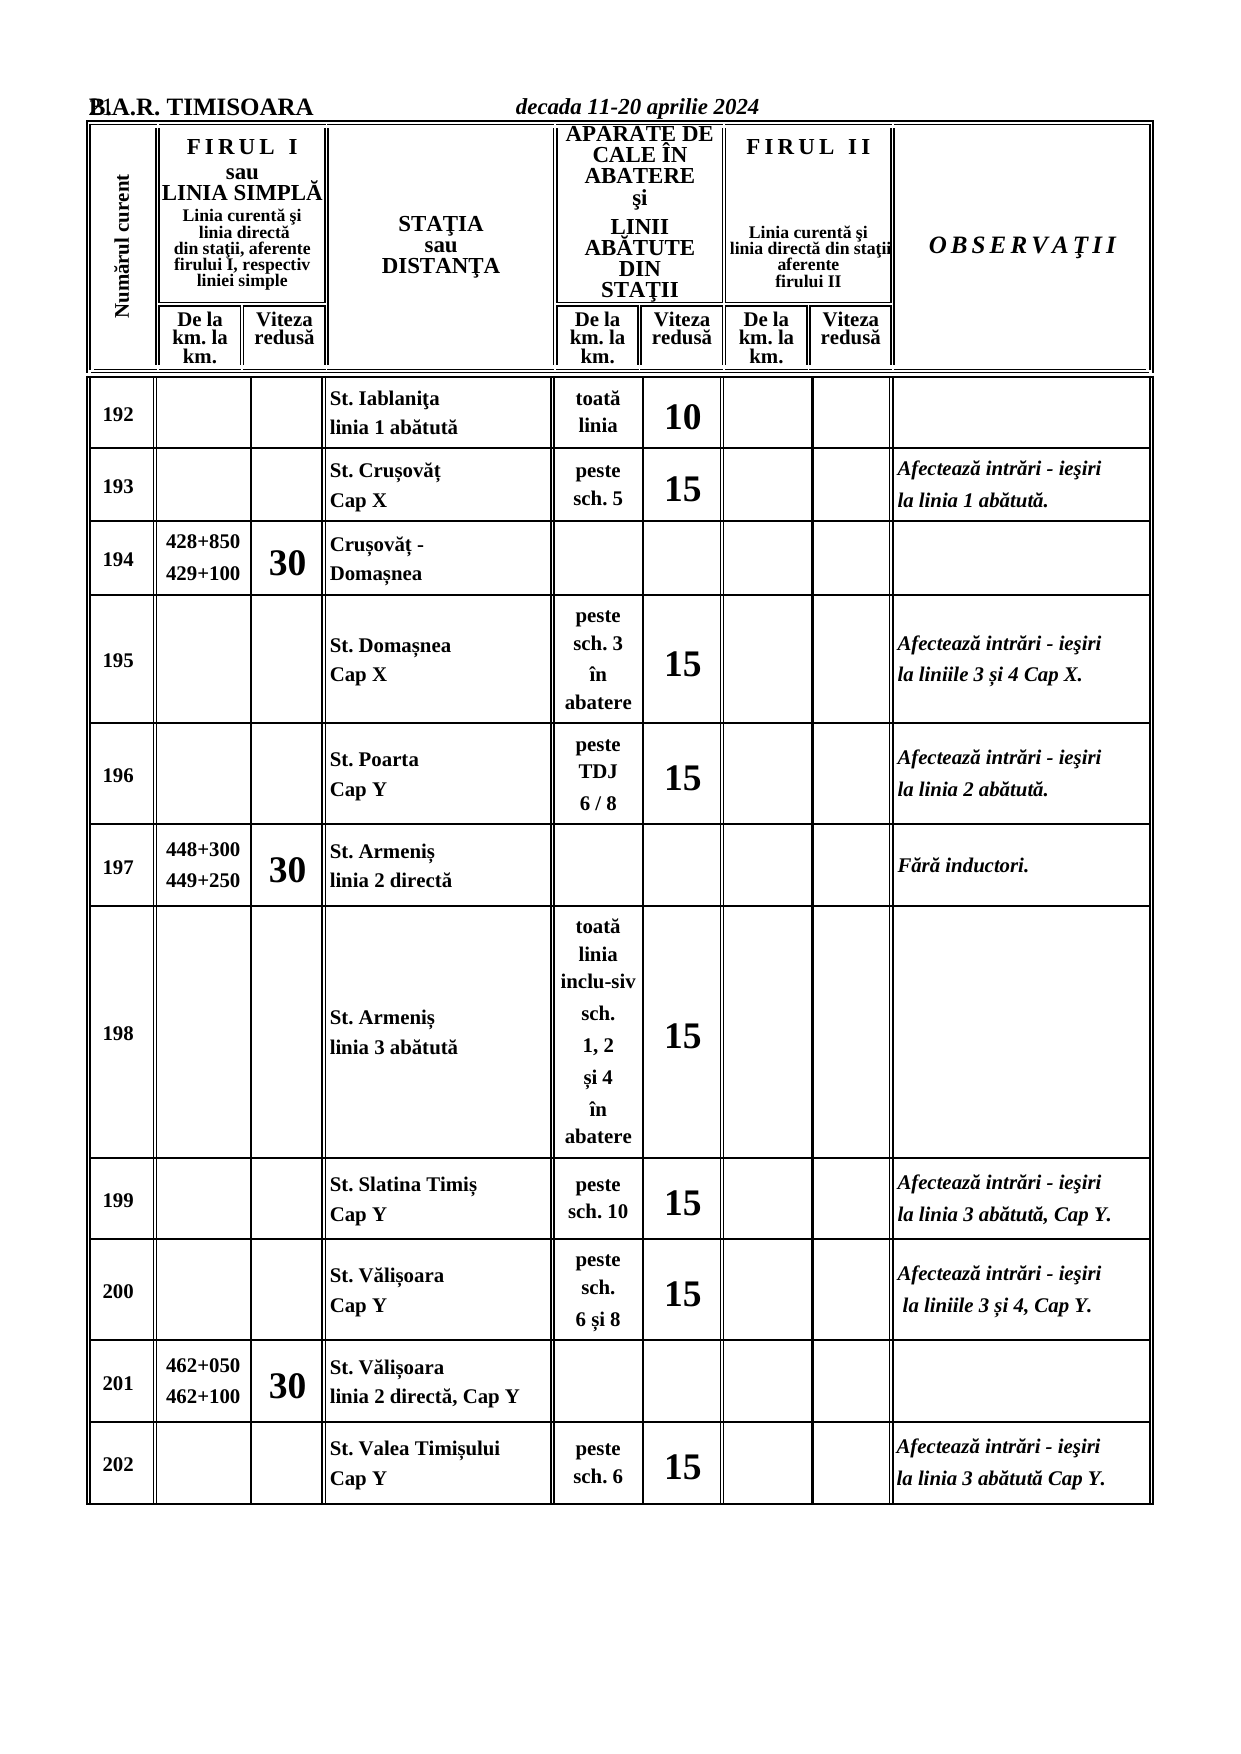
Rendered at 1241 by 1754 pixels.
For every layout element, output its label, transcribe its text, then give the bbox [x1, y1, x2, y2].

table_cell [157, 1423, 250, 1503]
table_cell St. Crușovăț Cap X [326, 449, 550, 520]
table_cell [252, 724, 321, 823]
table_cell [252, 596, 321, 722]
table_cell St. Vălișoara Cap Y [326, 1240, 550, 1339]
table_cell 15 [644, 596, 720, 722]
table_cell [91, 449, 153, 520]
table_cell 15 [644, 1159, 720, 1238]
table_cell Afectează intrări - ieşiri la linia 3 abătută Cap Y. [894, 1423, 1149, 1503]
table_cell toată linia inclu-siv sch. 1, 2 și 4 în abatere [555, 907, 642, 1157]
table_cell [724, 1240, 811, 1339]
table_cell [91, 724, 153, 823]
table_cell [814, 907, 889, 1157]
table_cell toată linia [555, 378, 642, 447]
table_cell [724, 724, 811, 823]
table_cell 15 [644, 449, 720, 520]
table_cell [724, 1423, 811, 1503]
table_cell [814, 378, 889, 447]
table_cell [894, 1341, 1149, 1421]
table_cell 448+300 449+250 [157, 825, 250, 905]
table_cell [157, 1159, 250, 1238]
table_cell 30 [252, 825, 321, 905]
table_cell Crușovăț - Domașnea [326, 522, 550, 594]
table_cell [894, 378, 1149, 447]
table_cell peste sch. 10 [555, 1159, 642, 1238]
table_cell [91, 1159, 153, 1238]
table_cell 10 [644, 378, 720, 447]
table_cell 428+850 429+100 [157, 522, 250, 594]
table_cell 15 [644, 1423, 720, 1503]
table_cell [894, 522, 1149, 594]
table_cell [91, 825, 153, 905]
table_cell [555, 1341, 642, 1421]
table_cell [724, 1341, 811, 1421]
table_cell [724, 907, 811, 1157]
table_cell Afectează intrări - ieşiri la liniile 3 și 4, Cap Y. [894, 1240, 1149, 1339]
table_cell Fără inductori. [894, 825, 1149, 905]
table_cell Afectează intrări - ieşiri la liniile 3 și 4 Cap X. [894, 596, 1149, 722]
table_cell [157, 378, 250, 447]
table_cell [157, 449, 250, 520]
table_cell [555, 825, 642, 905]
table_cell [252, 1240, 321, 1339]
table_cell [814, 522, 889, 594]
table_cell [724, 825, 811, 905]
table_cell [157, 907, 250, 1157]
table_cell St. Valea Timișului Cap Y [326, 1423, 550, 1503]
table_cell peste sch. 6 [555, 1423, 642, 1503]
table_cell 30 [252, 1341, 321, 1421]
table_cell [724, 449, 811, 520]
table_cell St. Armeniș linia 3 abătută [326, 907, 550, 1157]
table_cell [91, 907, 153, 1157]
table_cell [814, 1240, 889, 1339]
table_cell St. Domașnea Cap X [326, 596, 550, 722]
table_cell St. Poarta Cap Y [326, 724, 550, 823]
table_cell [814, 1423, 889, 1503]
table_cell [814, 596, 889, 722]
table_cell 15 [644, 724, 720, 823]
table_cell [814, 724, 889, 823]
table_cell St. Armeniș linia 2 directă [326, 825, 550, 905]
table_cell 462+050 462+100 [157, 1341, 250, 1421]
table_cell [91, 522, 153, 594]
table_cell [157, 724, 250, 823]
table_cell Afectează intrări - ieşiri la linia 1 abătută. [894, 449, 1149, 520]
table_cell St. Iablaniţa linia 1 abătută [326, 378, 550, 447]
table_cell [157, 596, 250, 722]
table_cell [814, 825, 889, 905]
table_cell [555, 522, 642, 594]
table_cell 30 [252, 522, 321, 594]
table_cell St. Vălișoara linia 2 directă, Cap Y [326, 1341, 550, 1421]
table_cell [724, 596, 811, 722]
table_cell [252, 449, 321, 520]
table_cell [644, 825, 720, 905]
table_cell [644, 522, 720, 594]
table_cell 15 [644, 907, 720, 1157]
table_cell [814, 1159, 889, 1238]
table_cell [91, 1423, 153, 1503]
table_cell [91, 1341, 153, 1421]
table_cell [157, 1240, 250, 1339]
table_cell [724, 522, 811, 594]
table_cell 15 [644, 1240, 720, 1339]
table_cell [724, 378, 811, 447]
table_cell peste TDJ 6 / 8 [555, 724, 642, 823]
table_cell [91, 378, 153, 447]
table_cell [91, 596, 153, 722]
table_cell [814, 449, 889, 520]
table_cell peste sch. 3 în abatere [555, 596, 642, 722]
table_cell peste sch. 5 [555, 449, 642, 520]
table_cell [644, 1341, 720, 1421]
table_cell [252, 1159, 321, 1238]
table_cell [814, 1341, 889, 1421]
table_cell [252, 907, 321, 1157]
table_cell Afectează intrări - ieşiri la linia 2 abătută. [894, 724, 1149, 823]
table_cell peste sch. 6 și 8 [555, 1240, 642, 1339]
table_cell [724, 1159, 811, 1238]
table_cell [91, 1240, 153, 1339]
table_cell Afectează intrări - ieşiri la linia 3 abătută, Cap Y. [894, 1159, 1149, 1238]
table_cell St. Slatina Timiș Cap Y [326, 1159, 550, 1238]
table_cell [252, 1423, 321, 1503]
table_cell [894, 907, 1149, 1157]
table_cell [252, 378, 321, 447]
